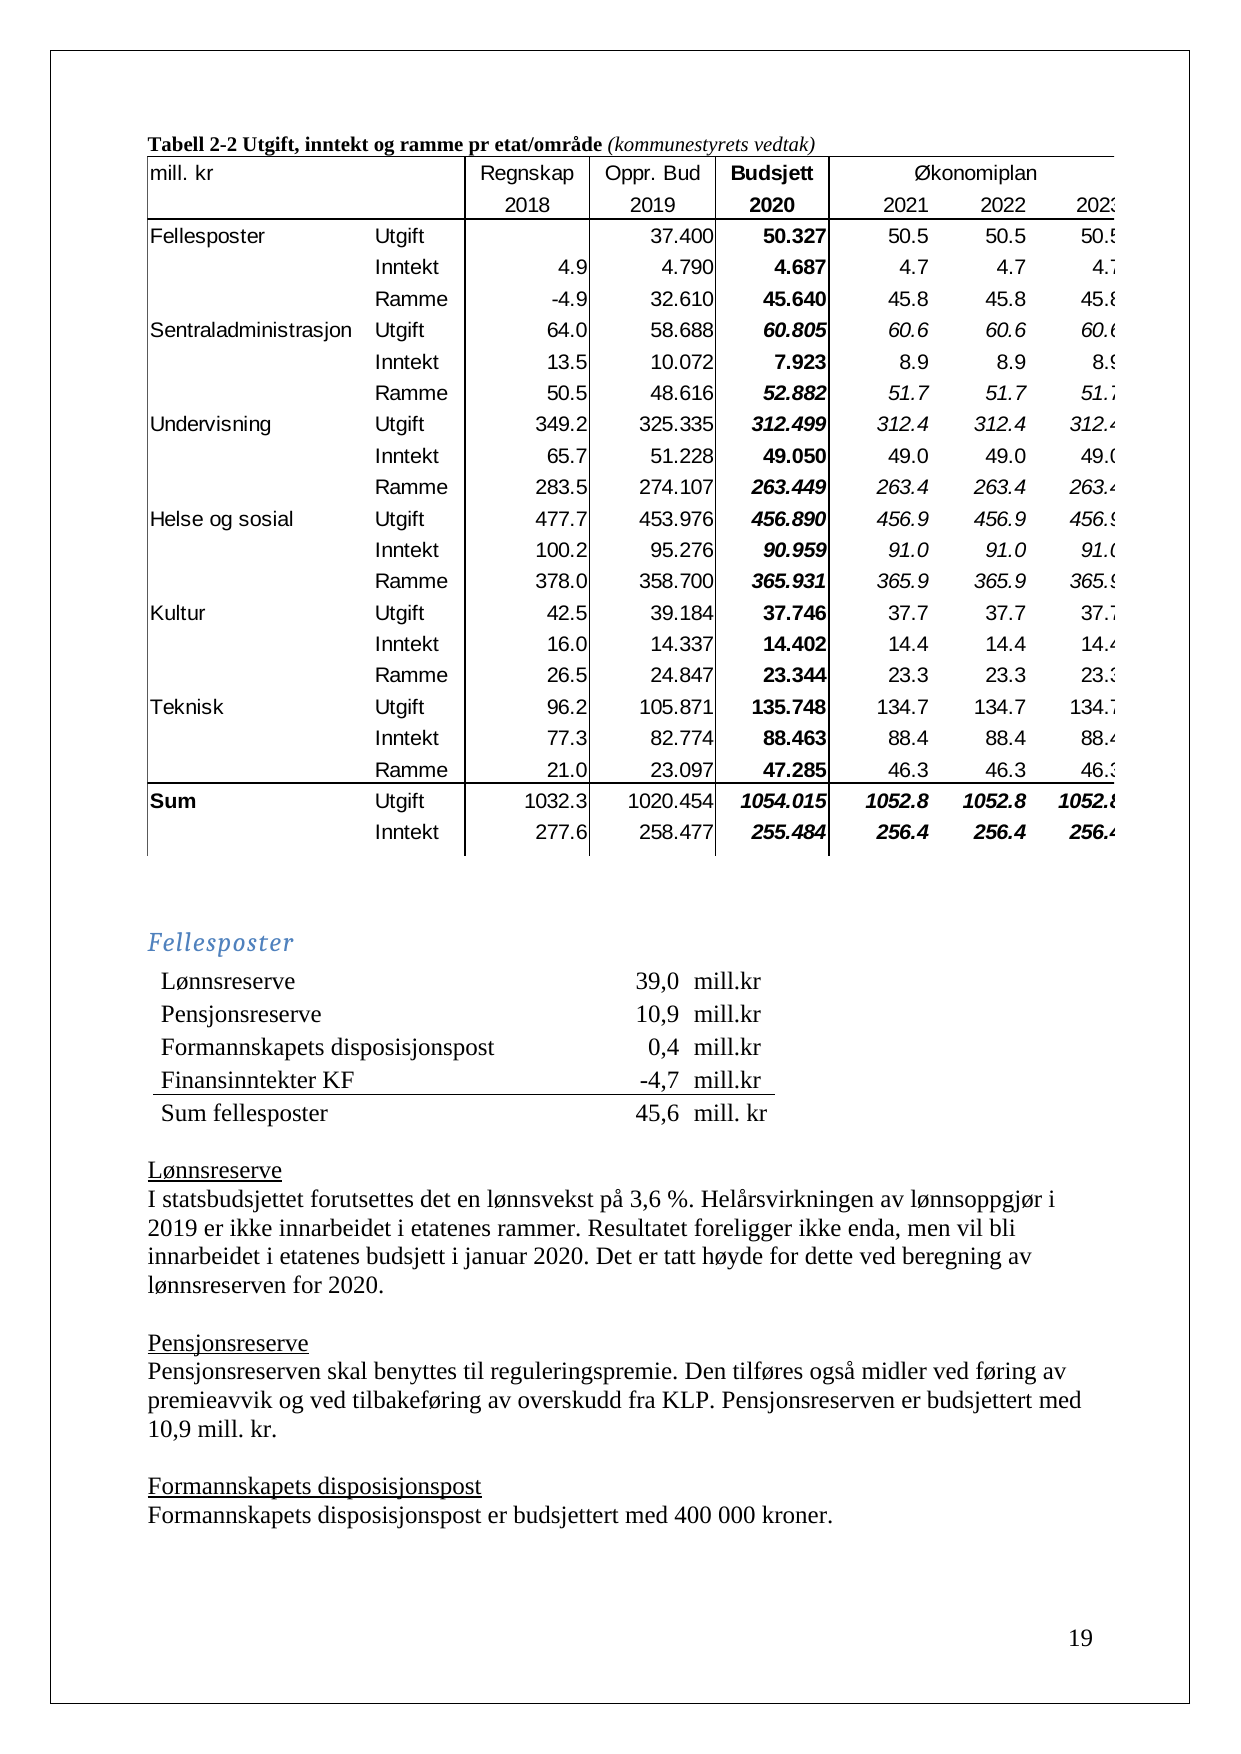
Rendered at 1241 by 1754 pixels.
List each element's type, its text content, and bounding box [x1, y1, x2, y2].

text I statsbudsjettet forutsettes det en lønnsvekst på 3,6 %. Helårsvirkningen av lønnsoppgjør i 2019 er ikke innarbeidet i etatenes rammer. Resultatet foreligger ikke enda, men vil bli innarbeidet i etatenes budsjett i januar 2020. Det er tatt høyde for dette ved beregning av lønnsreserven for 2020. [147, 1184, 1093, 1299]
table_header Lønnsreserve [153, 963, 553, 995]
text Pensjonsreserven skal benyttes til reguleringspremie. Den tilføres også midler ved føring av premieavvik og ved tilbakeføring av overskudd fra KLP. Pensjonsreserven er budsjettert med 10,9 mill. kr. [147, 1356, 1093, 1443]
table_cell Formannskapets disposisjonspost [153, 1028, 553, 1061]
text Fellesposter [147, 927, 1093, 958]
text Formannskapets disposisjonspost [147, 1471, 1093, 1500]
table_cell Finansinntekter KF [153, 1061, 553, 1094]
table_cell -4,7 [554, 1061, 686, 1094]
table_cell mill.kr [686, 1061, 775, 1094]
text Pensjonsreserve [147, 1328, 1093, 1356]
table_cell mill. kr [686, 1095, 775, 1126]
table_header 39,0 [554, 963, 686, 995]
table_cell 45,6 [554, 1095, 686, 1126]
table_cell 0,4 [554, 1028, 686, 1061]
table_header mill.kr [686, 963, 775, 995]
table_cell Pensjonsreserve [153, 995, 553, 1028]
table_cell mill.kr [686, 995, 775, 1028]
table_cell 10,9 [554, 995, 686, 1028]
table_cell Sum fellesposter [153, 1095, 553, 1126]
text Formannskapets disposisjonspost er budsjettert med 400 000 kroner. [147, 1500, 1093, 1529]
text Tabell 2-2 Utgift, inntekt og ramme pr etat/område (kommunestyrets vedtak) [147, 132, 1093, 156]
table_cell mill.kr [686, 1028, 775, 1061]
text Lønnsreserve [147, 1155, 1093, 1184]
